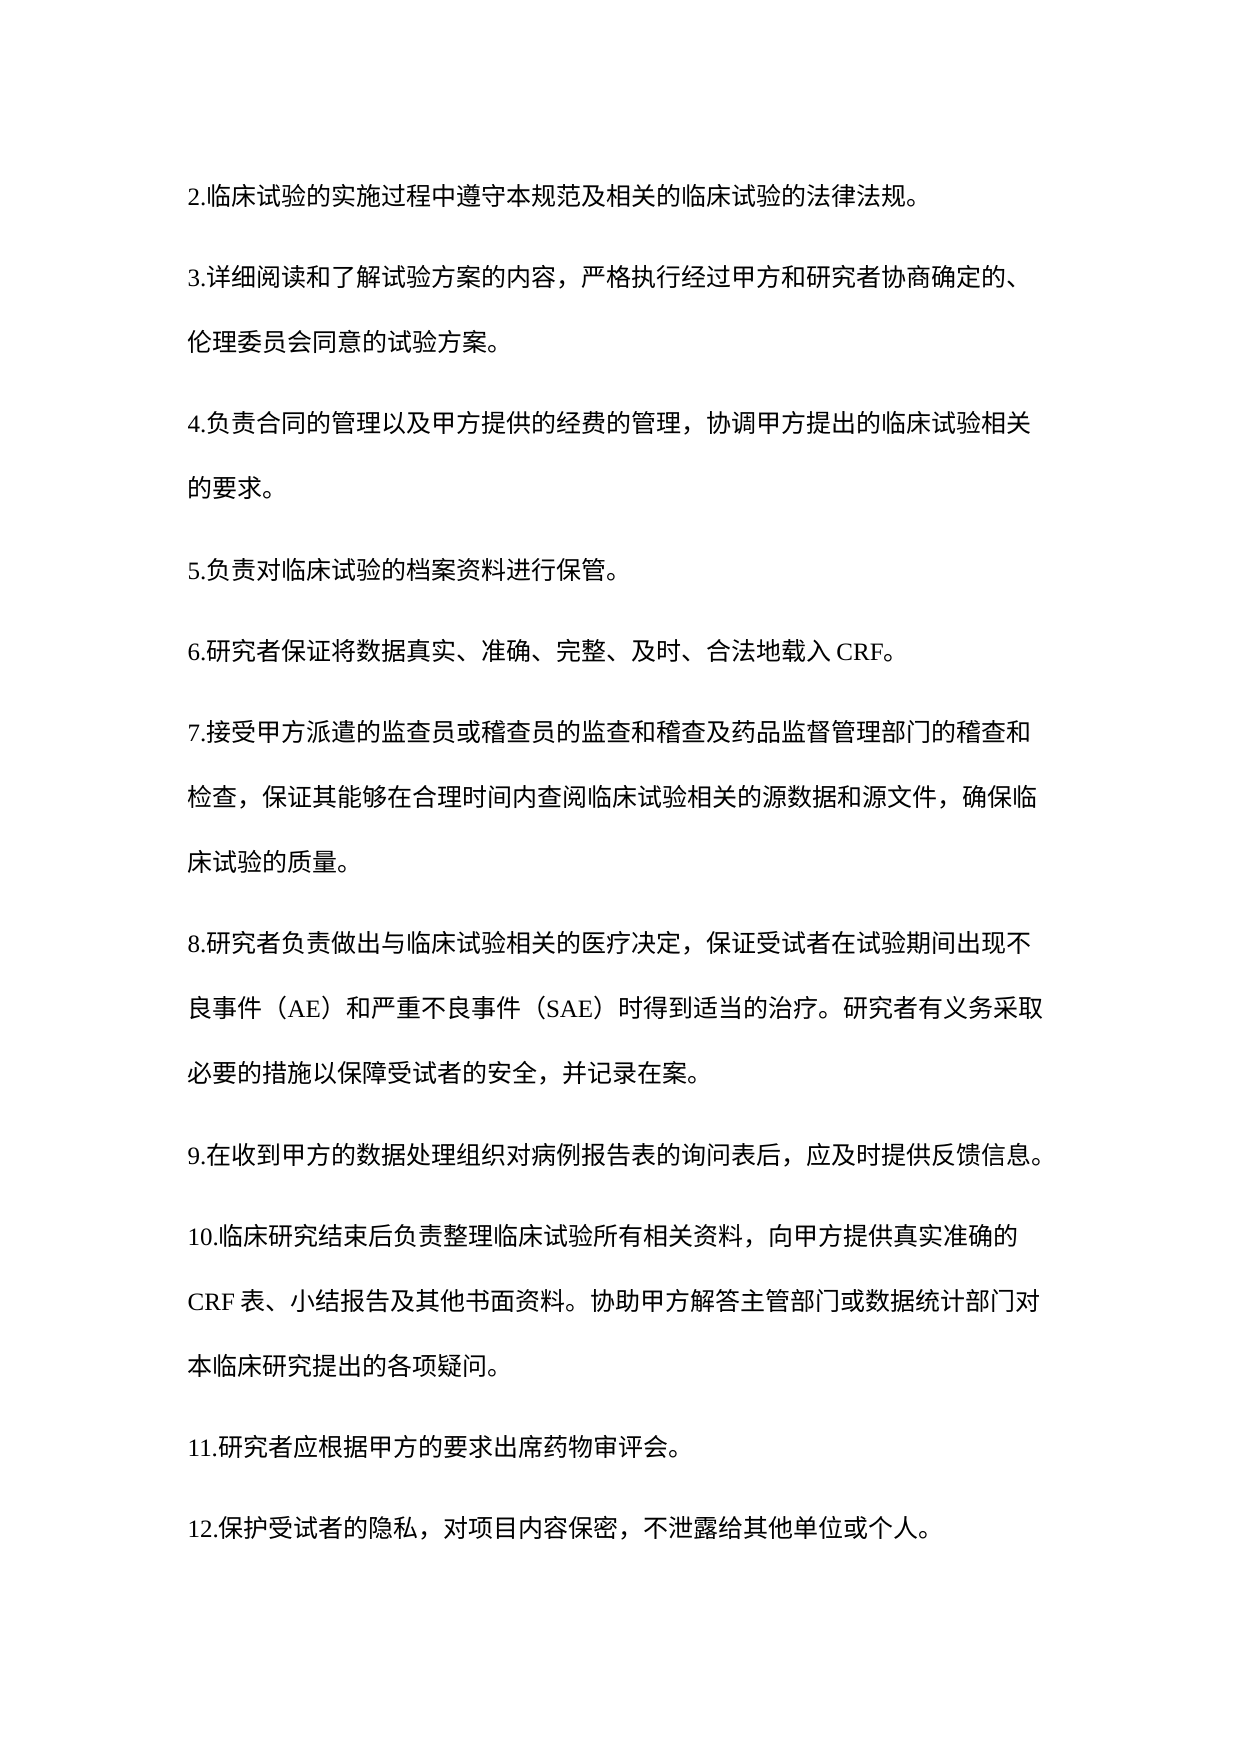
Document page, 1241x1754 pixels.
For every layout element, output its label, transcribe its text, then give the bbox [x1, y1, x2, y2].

text 12.保护受试者的隐私，对项目内容保密，不泄露给其他单位或个人。 [187, 1494, 1053, 1559]
text 9.在收到甲方的数据处理组织对病例报告表的询问表后，应及时提供反馈信息。 [187, 1121, 1053, 1186]
text 3.详细阅读和了解试验方案的内容，严格执行经过甲方和研究者协商确定的、伦理委员会同意的试验方案。 [187, 243, 1053, 373]
text 5.负责对临床试验的档案资料进行保管。 [187, 536, 1053, 601]
text 7.接受甲方派遣的监查员或稽查员的监查和稽查及药品监督管理部门的稽查和检查，保证其能够在合理时间内查阅临床试验相关的源数据和源文件，确保临床试验的质量。 [187, 698, 1053, 893]
text 6.研究者保证将数据真实、准确、完整、及时、合法地载入CRF。 [187, 617, 1053, 682]
text 2.临床试验的实施过程中遵守本规范及相关的临床试验的法律法规。 [187, 162, 1053, 227]
text 10.临床研究结束后负责整理临床试验所有相关资料，向甲方提供真实准确的CRF表、小结报告及其他书面资料。协助甲方解答主管部门或数据统计部门对本临床研究提出的各项疑问。 [187, 1202, 1053, 1397]
text 11.研究者应根据甲方的要求出席药物审评会。 [187, 1413, 1053, 1478]
text 4.负责合同的管理以及甲方提供的经费的管理，协调甲方提出的临床试验相关的要求。 [187, 389, 1053, 519]
text 8.研究者负责做出与临床试验相关的医疗决定，保证受试者在试验期间出现不良事件（AE）和严重不良事件（SAE）时得到适当的治疗。研究者有义务采取必要的措施以保障受试者的安全，并记录在案。 [187, 909, 1053, 1104]
